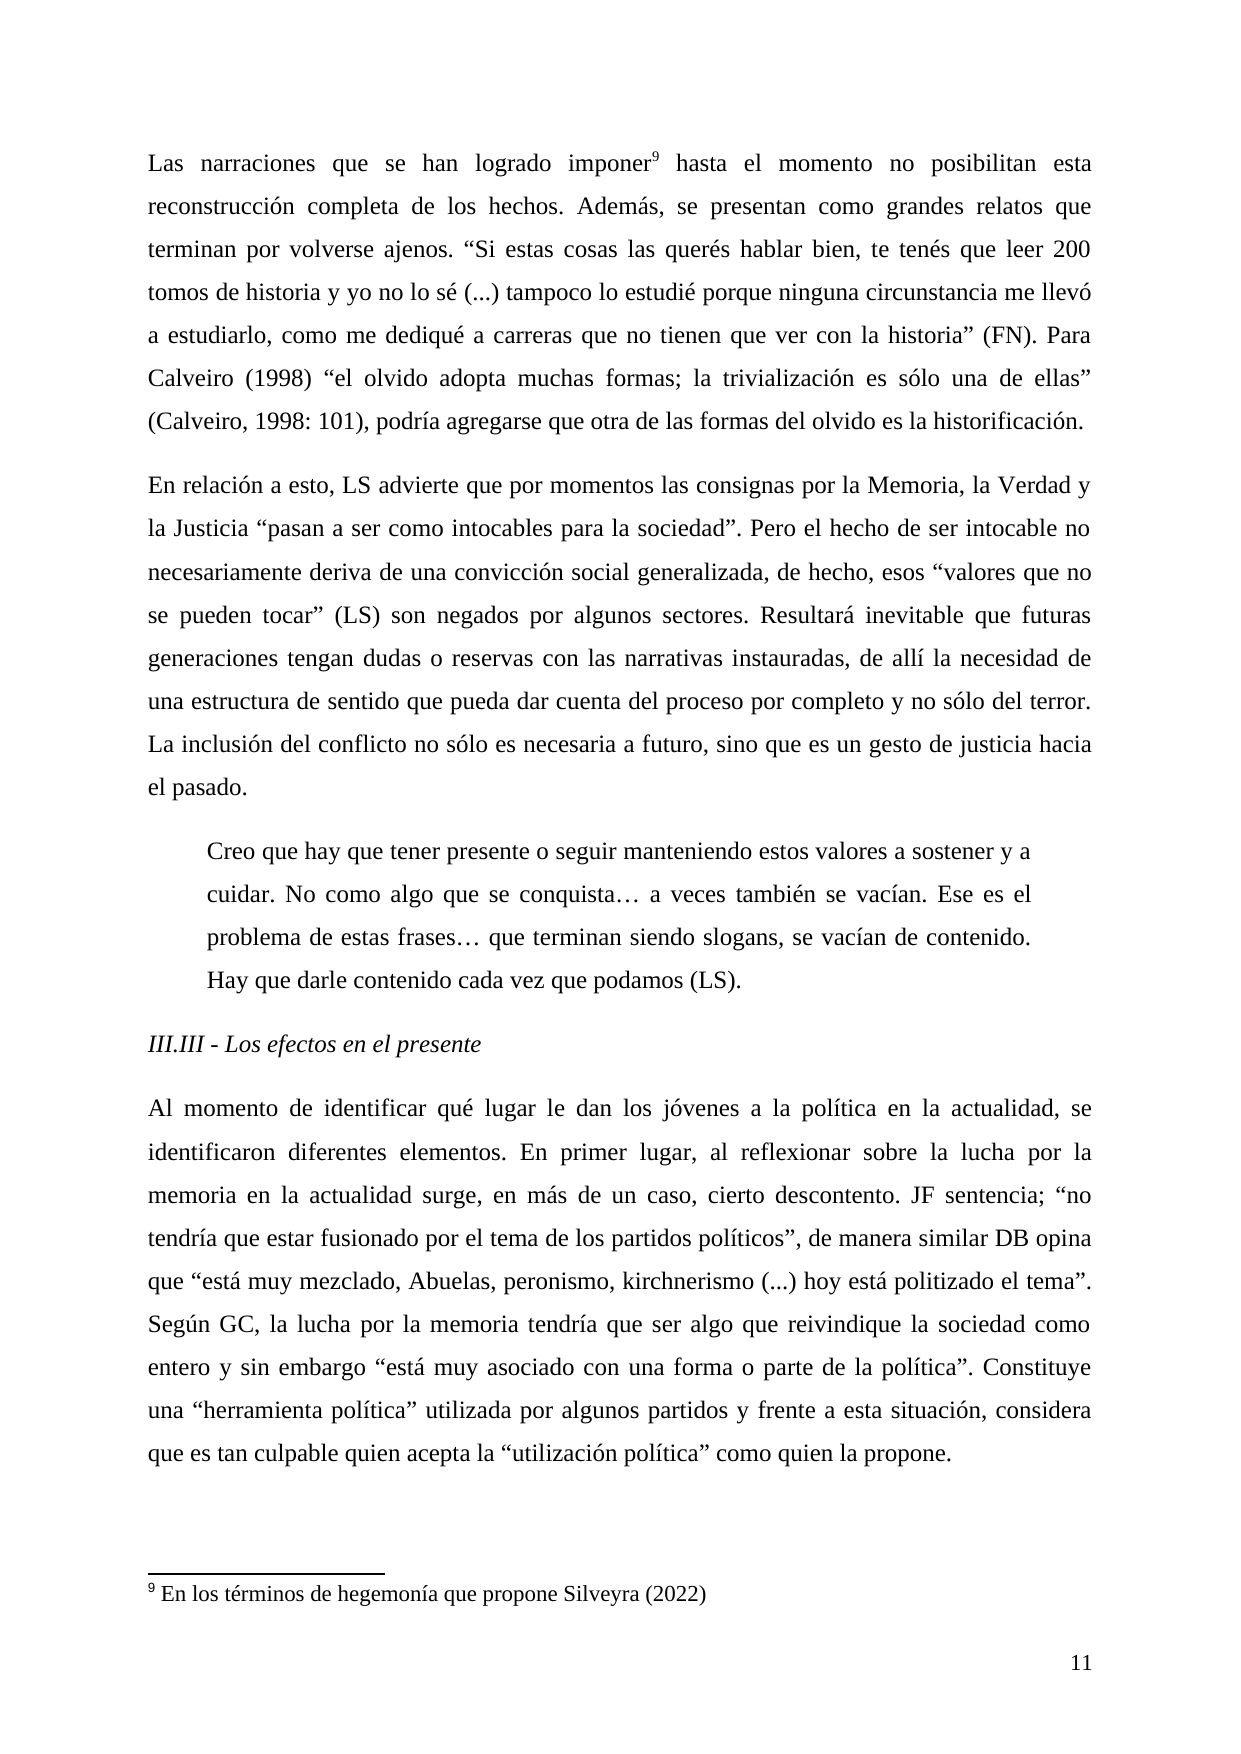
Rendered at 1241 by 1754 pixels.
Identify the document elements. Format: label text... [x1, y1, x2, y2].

text Creo que hay que tener presente o seguir manteniendo estos valores a sostener y a cuidar. No como algo que se conquista… a veces también se vacían. Ese es el problema de estas frases… que terminan siendo slogans, se vacían de contenido. Hay que darle contenido cada vez que podamos (LS). [207, 836, 1032, 994]
text III.III - Los efectos en el presente [148, 1029, 1093, 1058]
text En relación a esto, LS advierte que por momentos las consignas por la Memoria, la Verdad y la Justicia “pasan a ser como intocables para la sociedad”. Pero el hecho de ser intocable no necesariamente deriva de una convicción social generalizada, de hecho, esos “valores que no se pueden tocar” (LS) son negados por algunos sectores. Resultará inevitable que futuras generaciones tengan dudas o reservas con las narrativas instauradas, de allí la necesidad de una estructura de sentido que pueda dar cuenta del proceso por completo y no sólo del terror. La inclusión del conflicto no sólo es necesaria a futuro, sino que es un gesto de justicia hacia el pasado. [148, 470, 1093, 801]
text Las narraciones que se han logrado imponer hasta el momento no posibilitan esta reconstrucción completa de los hechos. Además, se presentan como grandes relatos que terminan por volverse ajenos. “Si estas cosas las querés hablar bien, te tenés que leer 200 tomos de historia y yo no lo sé (...) tampoco lo estudié porque ninguna circunstancia me llevó a estudiarlo, como me dediqué a carreras que no tienen que ver con la historia” (FN). Para Calveiro (1998) “el olvido adopta muchas formas; la trivialización es sólo una de ellas” (Calveiro, 1998: 101), podría agregarse que otra de las formas del olvido es la historificación. [148, 148, 1093, 435]
text Al momento de identificar qué lugar le dan los jóvenes a la política en la actualidad, se identificaron diferentes elementos. En primer lugar, al reflexionar sobre la lucha por la memoria en la actualidad surge, en más de un caso, cierto descontento. JF sentencia; “no tendría que estar fusionado por el tema de los partidos políticos”, de manera similar DB opina que “está muy mezclado, Abuelas, peronismo, kirchnerismo (...) hoy está politizado el tema”. Según GC, la lucha por la memoria tendría que ser algo que reivindique la sociedad como entero y sin embargo “está muy asociado con una forma o parte de la política”. Constituye una “herramienta política” utilizada por algunos partidos y frente a esta situación, considera que es tan culpable quien acepta la “utilización política” como quien la propone. [148, 1093, 1093, 1467]
